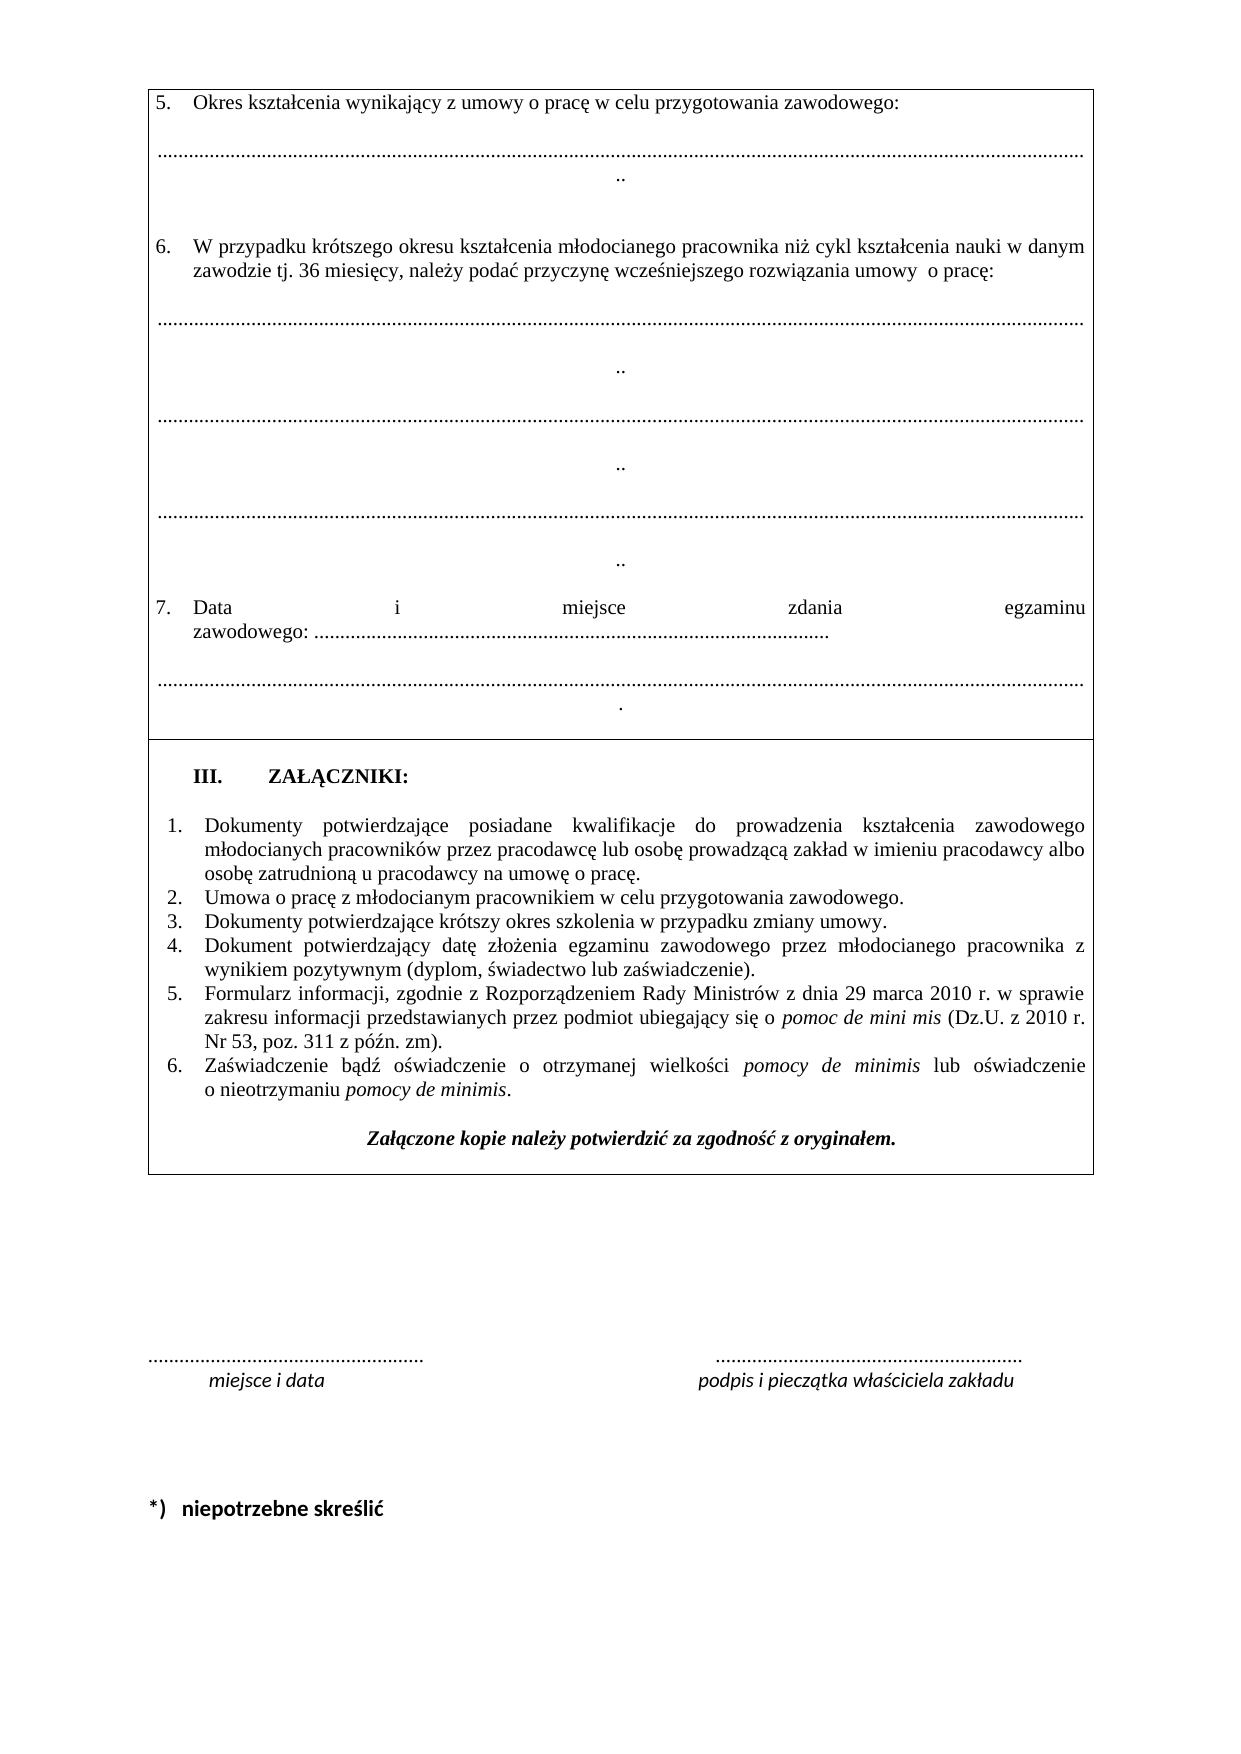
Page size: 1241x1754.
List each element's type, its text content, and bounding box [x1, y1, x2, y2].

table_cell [149, 90, 1093, 739]
text *) niepotrzebne skreślić [148, 1494, 1093, 1522]
text ..................................................... ........................................................... [148, 1343, 1093, 1367]
table_cell ZAŁĄCZNIKI: Dokumenty potwierdzające posiadane kwalifikacje do prowadzenia kształcenia zawodowego młodocianych pracowników przez pracodawcę lub osobę prowadzącą zakład w imieniu pracodawcy albo osobę zatrudnioną u pracodawcy na umowę o pracę. Umowa o pracę z młodocianym pracownikiem w celu przygotowania zawodowego. Dokumenty potwierdzające krótszy okres szkolenia w przypadku zmiany umowy. Dokument potwierdzający datę złożenia egzaminu zawodowego przez młodocianego pracownika z wynikiem pozytywnym (dyplom, świadectwo lub zaświadczenie). Formularz informacji, zgodnie z Rozporządzeniem Rady Ministrów z dnia 29 marca 2010 r. w sprawie zakresu informacji przedstawianych przez podmiot ubiegający się o pomoc de mini mis (Dz.U. z 2010 r. Nr 53, poz. 311 z późn. zm). Zaświadczenie bądź oświadczenie o otrzymanej wielkości pomocy de minimis lub oświadczenie o nieotrzymaniu pomocy de minimis. Załączone kopie należy potwierdzić za zgodność z oryginałem. [149, 740, 1093, 1173]
text miejsce i data podpis i pieczątka właściciela zakładu [148, 1367, 1093, 1392]
